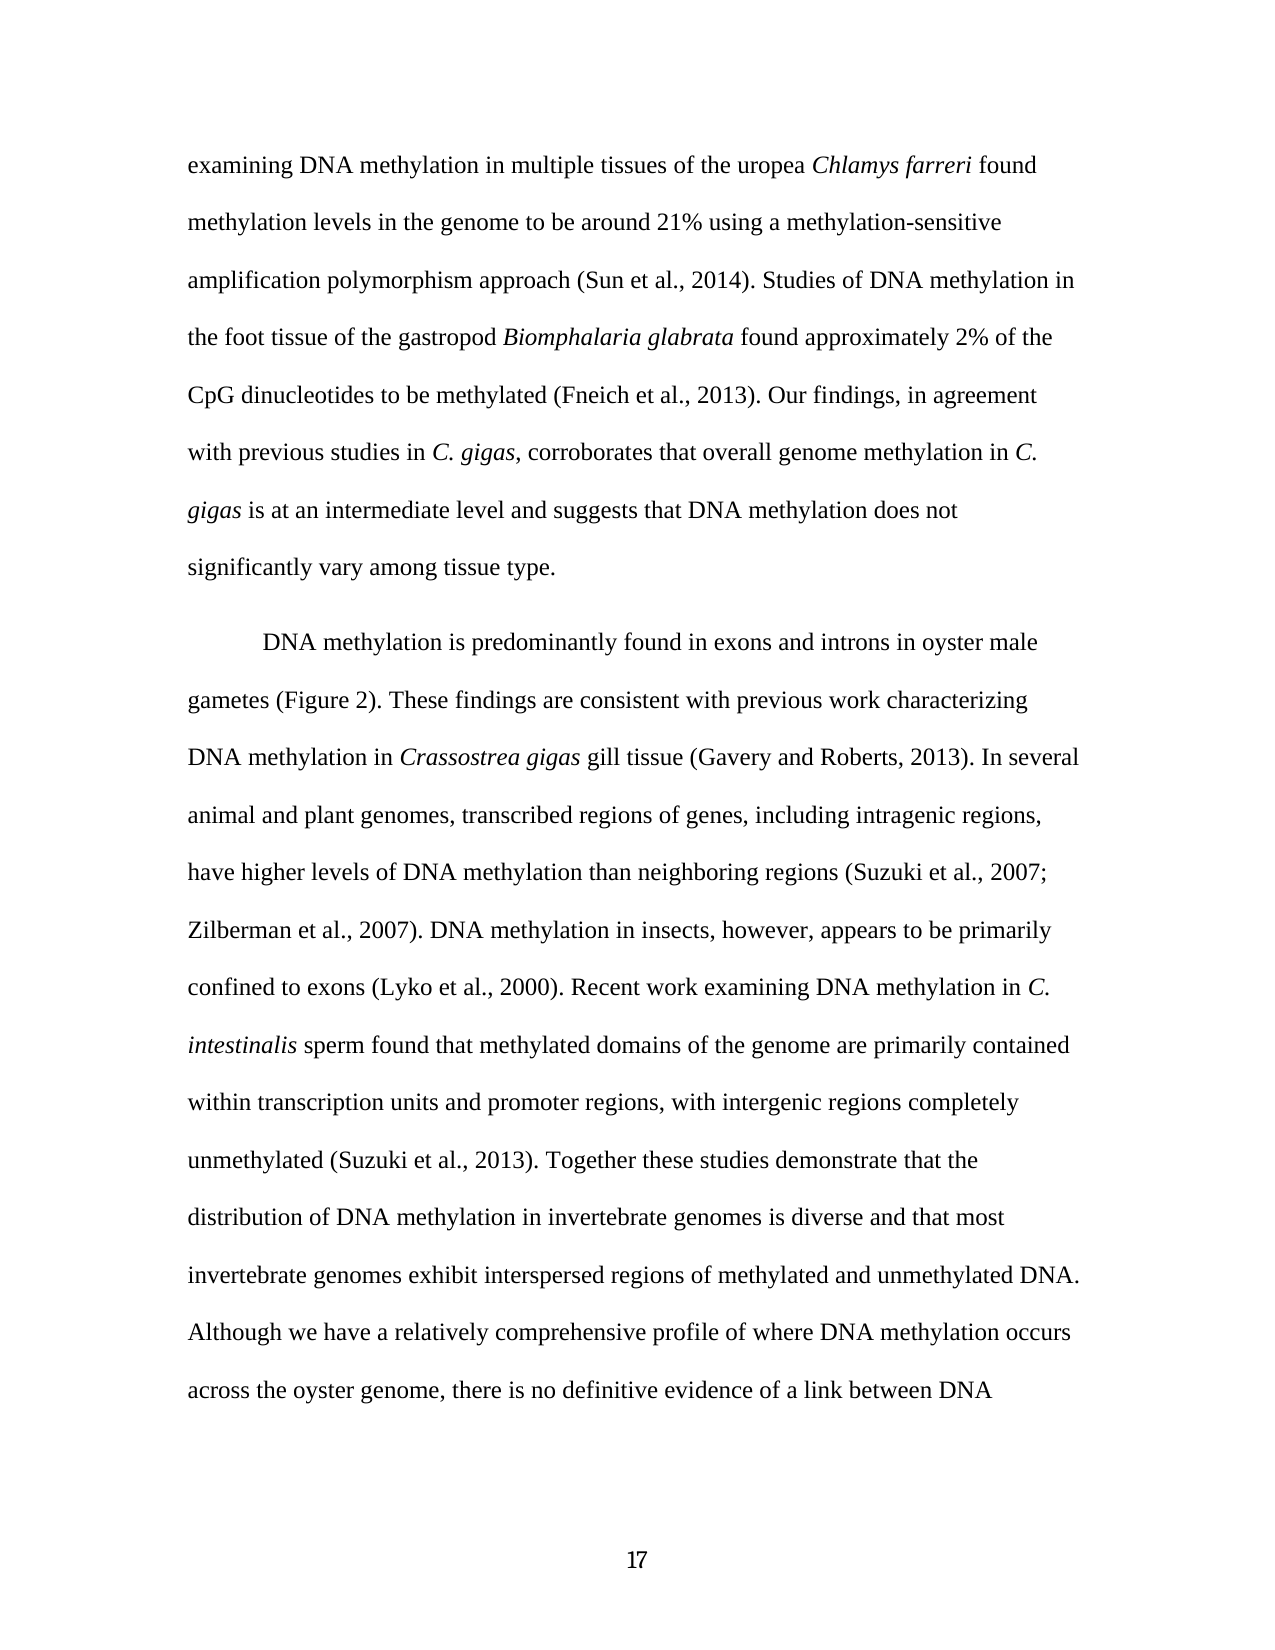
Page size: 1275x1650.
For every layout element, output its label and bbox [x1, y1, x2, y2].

text [187, 627, 1087, 1403]
text [187, 150, 1087, 581]
